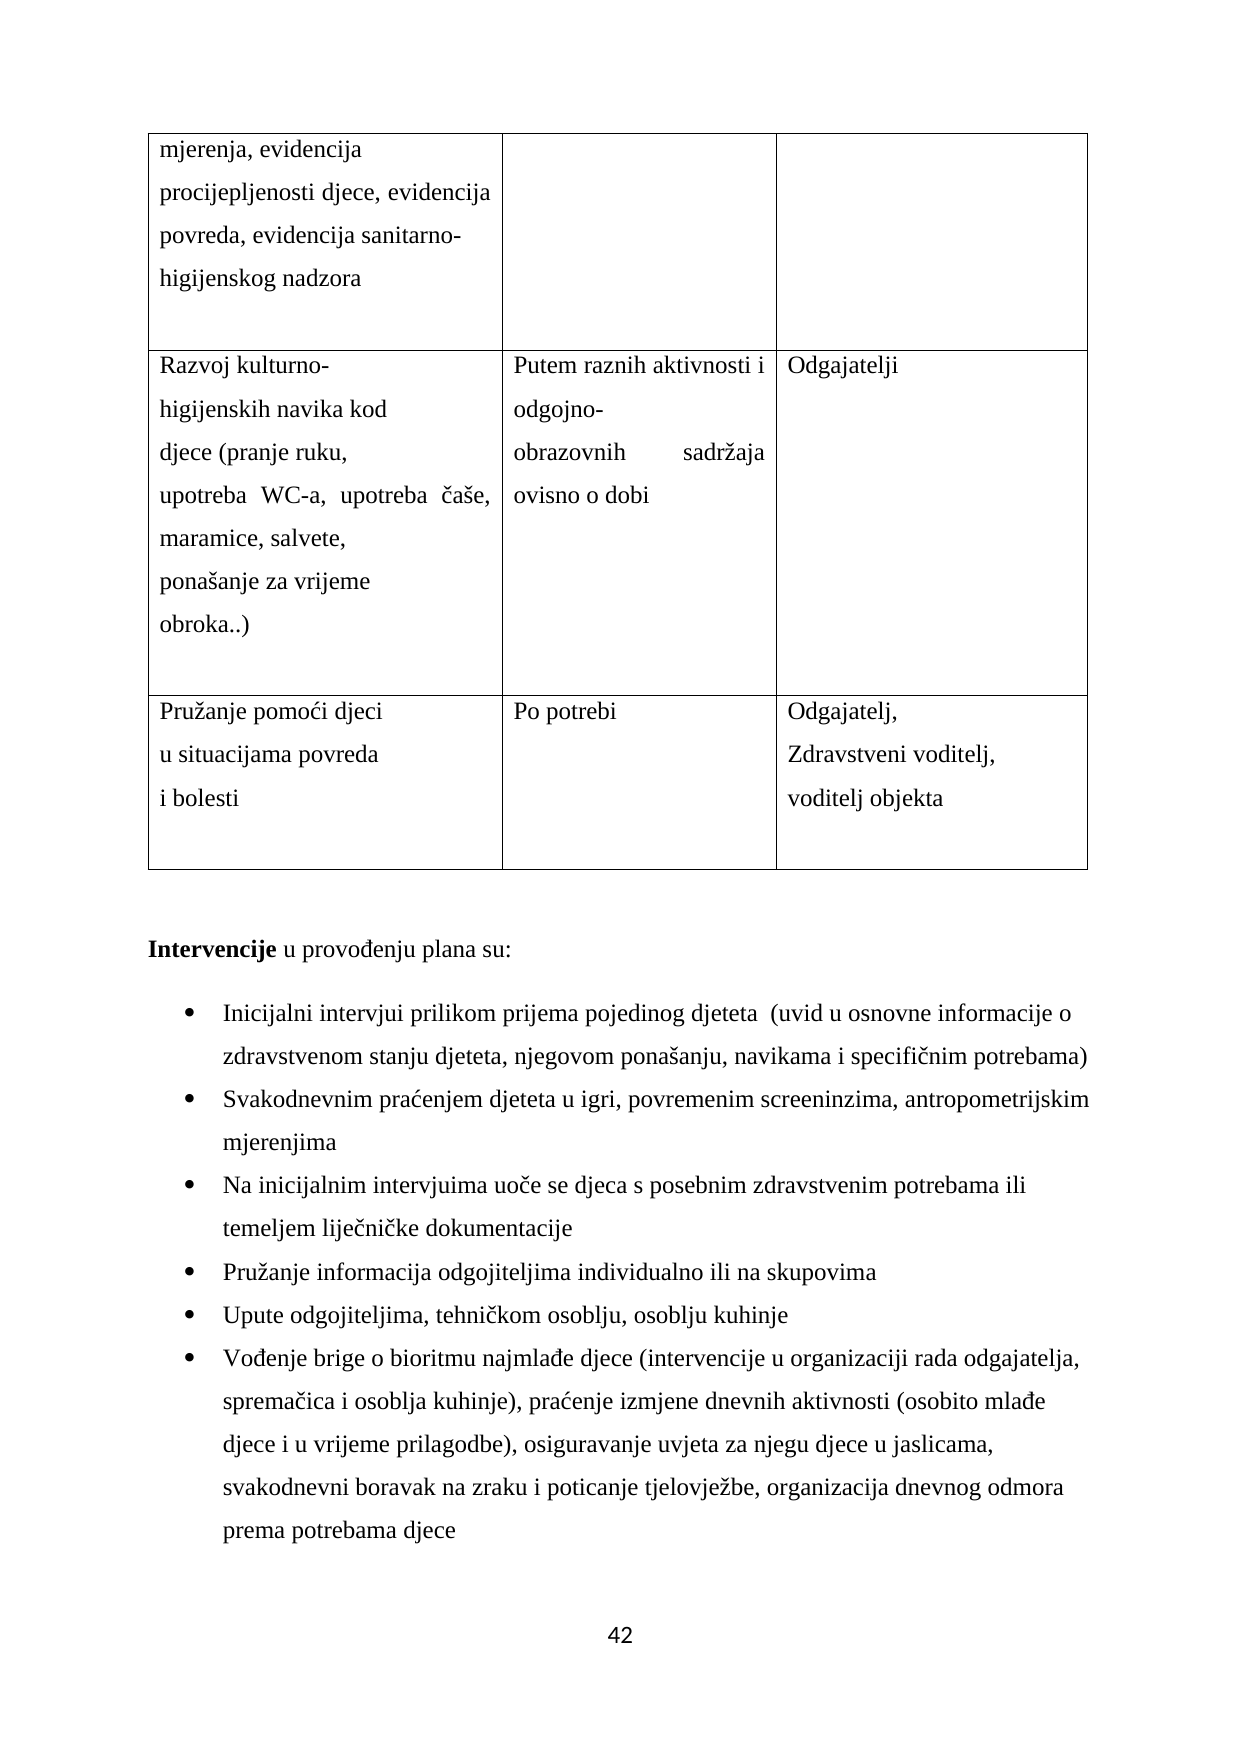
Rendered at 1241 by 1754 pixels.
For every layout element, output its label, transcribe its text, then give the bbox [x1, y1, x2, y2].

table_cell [149, 134, 502, 349]
table_cell Odgajatelj, Zdravstveni voditelj, voditelj objekta [777, 696, 1087, 869]
list Na inicijalnim intervjuima uoče se djeca s posebnim zdravstvenim potrebama ili temeljem liječničke dokumentacije [185, 1170, 1093, 1242]
table_cell Odgajatelji [777, 351, 1087, 695]
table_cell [777, 134, 1087, 349]
table_cell Po potrebi [503, 696, 776, 869]
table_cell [503, 134, 776, 349]
table_cell Pružanje pomoći djeci u situacijama povreda i bolesti [149, 696, 502, 869]
list Svakodnevnim praćenjem djeteta u igri, povremenim screeninzima, antropometrijskim mjerenjima [185, 1084, 1093, 1156]
list Inicijalni intervjui prilikom prijema pojedinog djeteta (uvid u osnovne informacije o zdravstvenom stanju djeteta, njegovom ponašanju, navikama i specifičnim potrebama) [185, 998, 1093, 1070]
table_cell Razvoj kulturno- higijenskih navika kod djece (pranje ruku, upotreba WC-a, upotreba čaše, maramice, salvete, ponašanje za vrijeme obroka..) [149, 351, 502, 695]
list Vođenje brige o bioritmu najmlađe djece (intervencije u organizaciji rada odgajatelja, spremačica i osoblja kuhinje), praćenje izmjene dnevnih aktivnosti (osobito mlađe djece i u vrijeme prilagodbe), osiguravanje uvjeta za njegu djece u jaslicama, svakodnevni boravak na zraku i poticanje tjelovježbe, organizacija dnevnog odmora prema potrebama djece [185, 1343, 1093, 1544]
text Intervencije u provođenju plana su: [148, 934, 1093, 963]
table_cell Putem raznih aktivnosti i odgojno- obrazovnih sadržaja ovisno o dobi [503, 351, 776, 695]
list Upute odgojiteljima, tehničkom osoblju, osoblju kuhinje [185, 1300, 1093, 1328]
list Pružanje informacija odgojiteljima individualno ili na skupovima [185, 1257, 1093, 1285]
